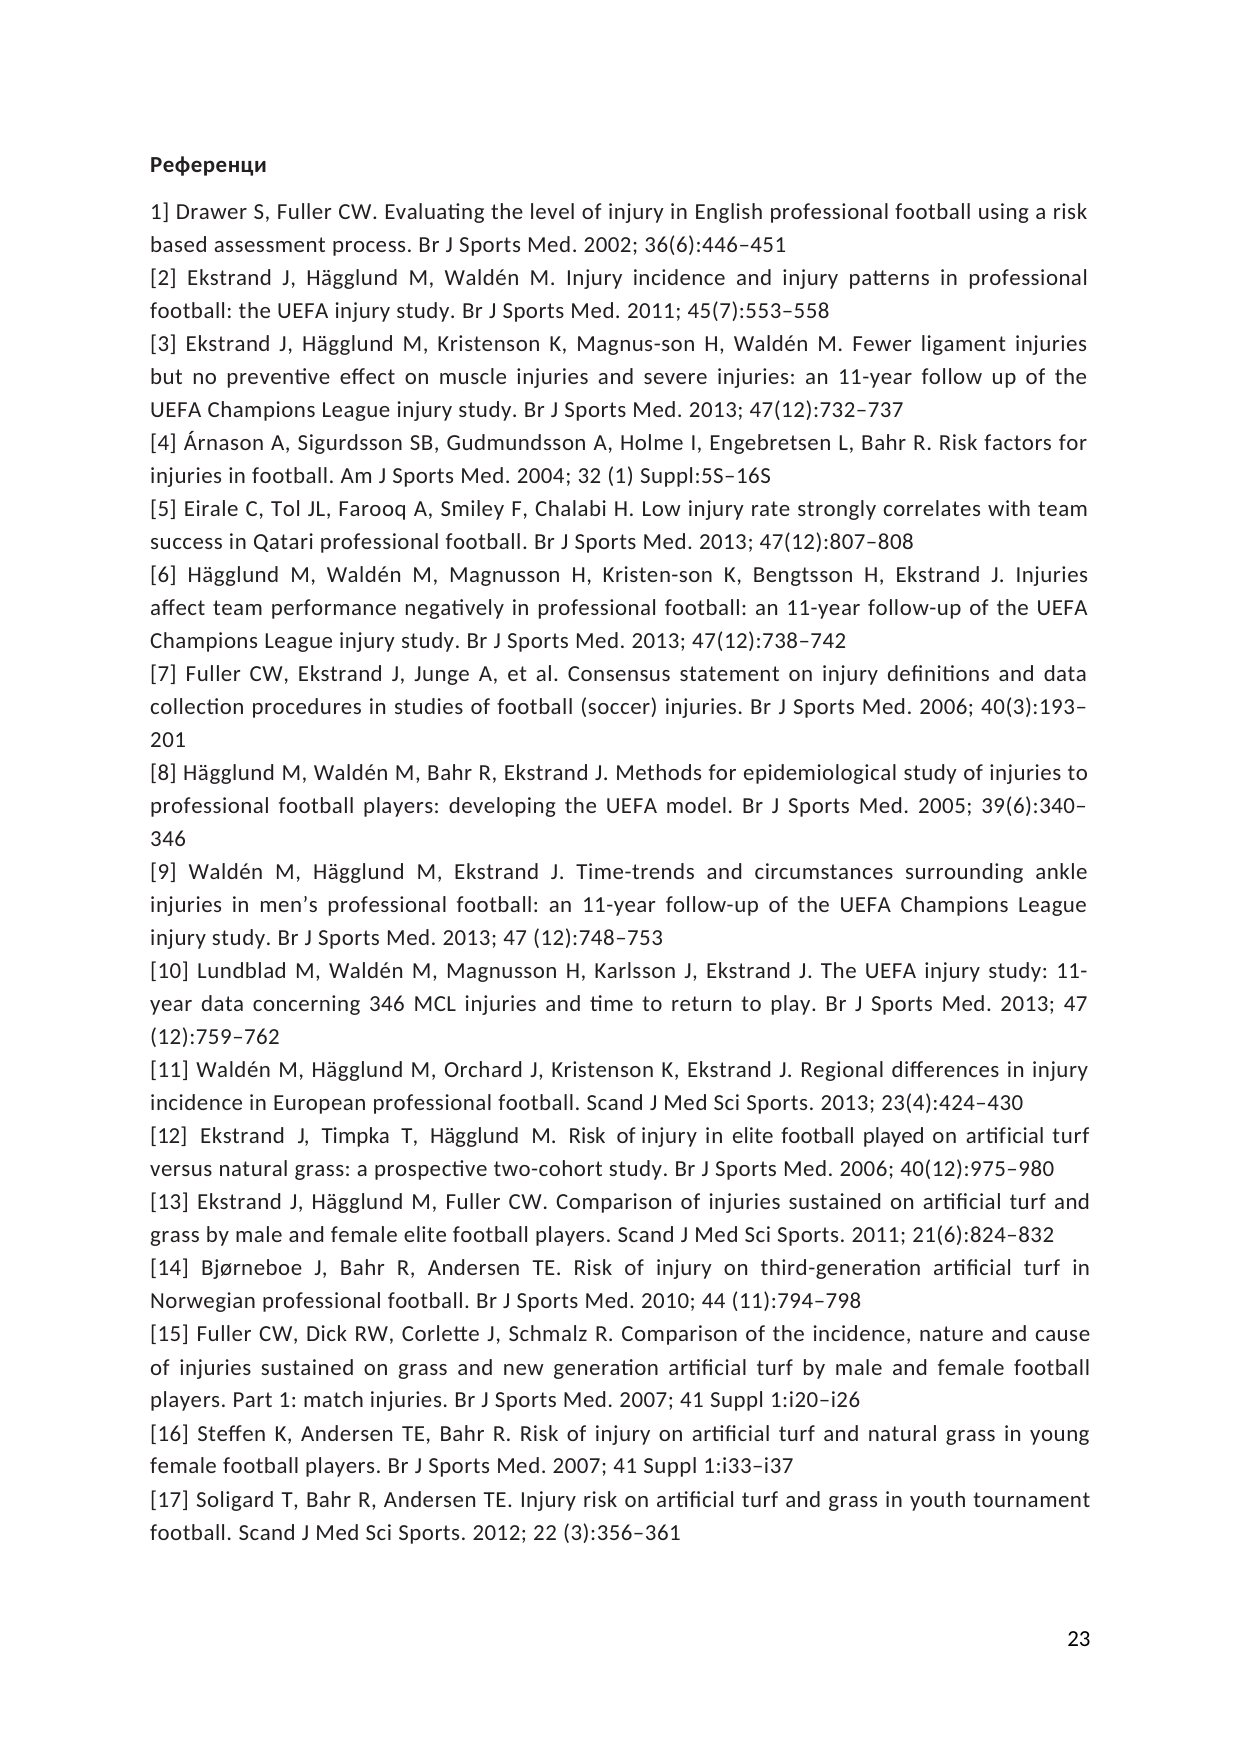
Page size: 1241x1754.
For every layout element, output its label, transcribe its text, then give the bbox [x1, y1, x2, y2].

text [15] Fuller CW, Dick RW, Corlette J, Schmalz R. Comparison of the incidence, nature and cause of injuries sustained on grass and new generation artificial turf by male and female football players. Part 1: match injuries. Br J Sports Med. 2007; 41 Suppl 1:i20–i26 [150, 1319, 1093, 1414]
text [11] Waldén M, Hägglund M, Orchard J, Kristenson K, Ekstrand J. Regional diﬀerences in injury incidence in European professional football. Scand J Med Sci Sports. 2013; 23(4):424–430 [150, 1055, 1090, 1116]
text [7] Fuller CW, Ekstrand J, Junge A, et al. Consensus statement on injury definitions and data collection procedures in studies of football (soccer) injuries. Br J Sports Med. 2006; 40(3):193–201 [150, 659, 1090, 753]
text [2] Ekstrand J, Hägglund M, Waldén M. Injury incidence and injury patterns in professional football: the UEFA injury study. Br J Sports Med. 2011; 45(7):553–558 [150, 263, 1090, 324]
text [16] Steﬀen K, Andersen TE, Bahr R. Risk of injury on artificial turf and natural grass in young female football players. Br J Sports Med. 2007; 41 Suppl 1:i33–i37 [150, 1419, 1093, 1480]
text [17] Soligard T, Bahr R, Andersen TE. Injury risk on artificial turf and grass in youth tournament football. Scand J Med Sci Sports. 2012; 22 (3):356–361 [150, 1485, 1093, 1546]
text [9] Waldén M, Hägglund M, Ekstrand J. Time-trends and circumstances surrounding ankle injuries in men’s professional football: an 11-year follow-up of the UEFA Champions League injury study. Br J Sports Med. 2013; 47 (12):748–753 [150, 857, 1090, 951]
text 1] Drawer S, Fuller CW. Evaluating the level of injury in English professional football using a risk based assessment process. Br J Sports Med. 2002; 36(6):446–451 [150, 197, 1090, 258]
text [4] Árnason A, Sigurdsson SB, Gudmundsson A, Holme I, Engebretsen L, Bahr R. Risk factors for injuries in football. Am J Sports Med. 2004; 32 (1) Suppl:5S–16S [150, 428, 1090, 489]
text [8] Hägglund M, Waldén M, Bahr R, Ekstrand J. Methods for epidemiological study of injuries to professional football players: developing the UEFA model. Br J Sports Med. 2005; 39(6):340–346 [150, 758, 1090, 852]
text [12] Ekstrand J, Timpka T, Hägglund M. Risk of injury in elite football played on artificial turf versus natural grass: a prospective two-cohort study. Br J Sports Med. 2006; 40(12):975–980 [150, 1121, 1090, 1182]
text [3] Ekstrand J, Hägglund M, Kristenson K, Magnus-son H, Waldén M. Fewer ligament injuries but no preventive eﬀect on muscle injuries and severe injuries: an 11-year follow up of the UEFA Champions League injury study. Br J Sports Med. 2013; 47(12):732–737 [150, 329, 1090, 423]
text [13] Ekstrand J, Hägglund M, Fuller CW. Comparison of injuries sustained on artificial turf and grass by male and female elite football players. Scand J Med Sci Sports. 2011; 21(6):824–832 [150, 1187, 1093, 1248]
text [5] Eirale C, Tol JL, Farooq A, Smiley F, Chalabi H. Low injury rate strongly correlates with team success in Qatari professional football. Br J Sports Med. 2013; 47(12):807–808 [150, 494, 1090, 555]
text [14] Bjørneboe J, Bahr R, Andersen TE. Risk of injury on third-generation artificial turf in Norwegian professional football. Br J Sports Med. 2010; 44 (11):794–798 [150, 1253, 1093, 1314]
text Референци [150, 150, 1090, 178]
text [10] Lundblad M, Waldén M, Magnusson H, Karlsson J, Ekstrand J. The UEFA injury study: 11-year data concerning 346 MCL injuries and time to return to play. Br J Sports Med. 2013; 47 (12):759–762 [150, 956, 1090, 1050]
text [6] Hägglund M, Waldén M, Magnusson H, Kristen-son K, Bengtsson H, Ekstrand J. Injuries aﬀect team performance negatively in professional football: an 11-year follow-up of the UEFA Champions League injury study. Br J Sports Med. 2013; 47(12):738–742 [150, 560, 1090, 654]
